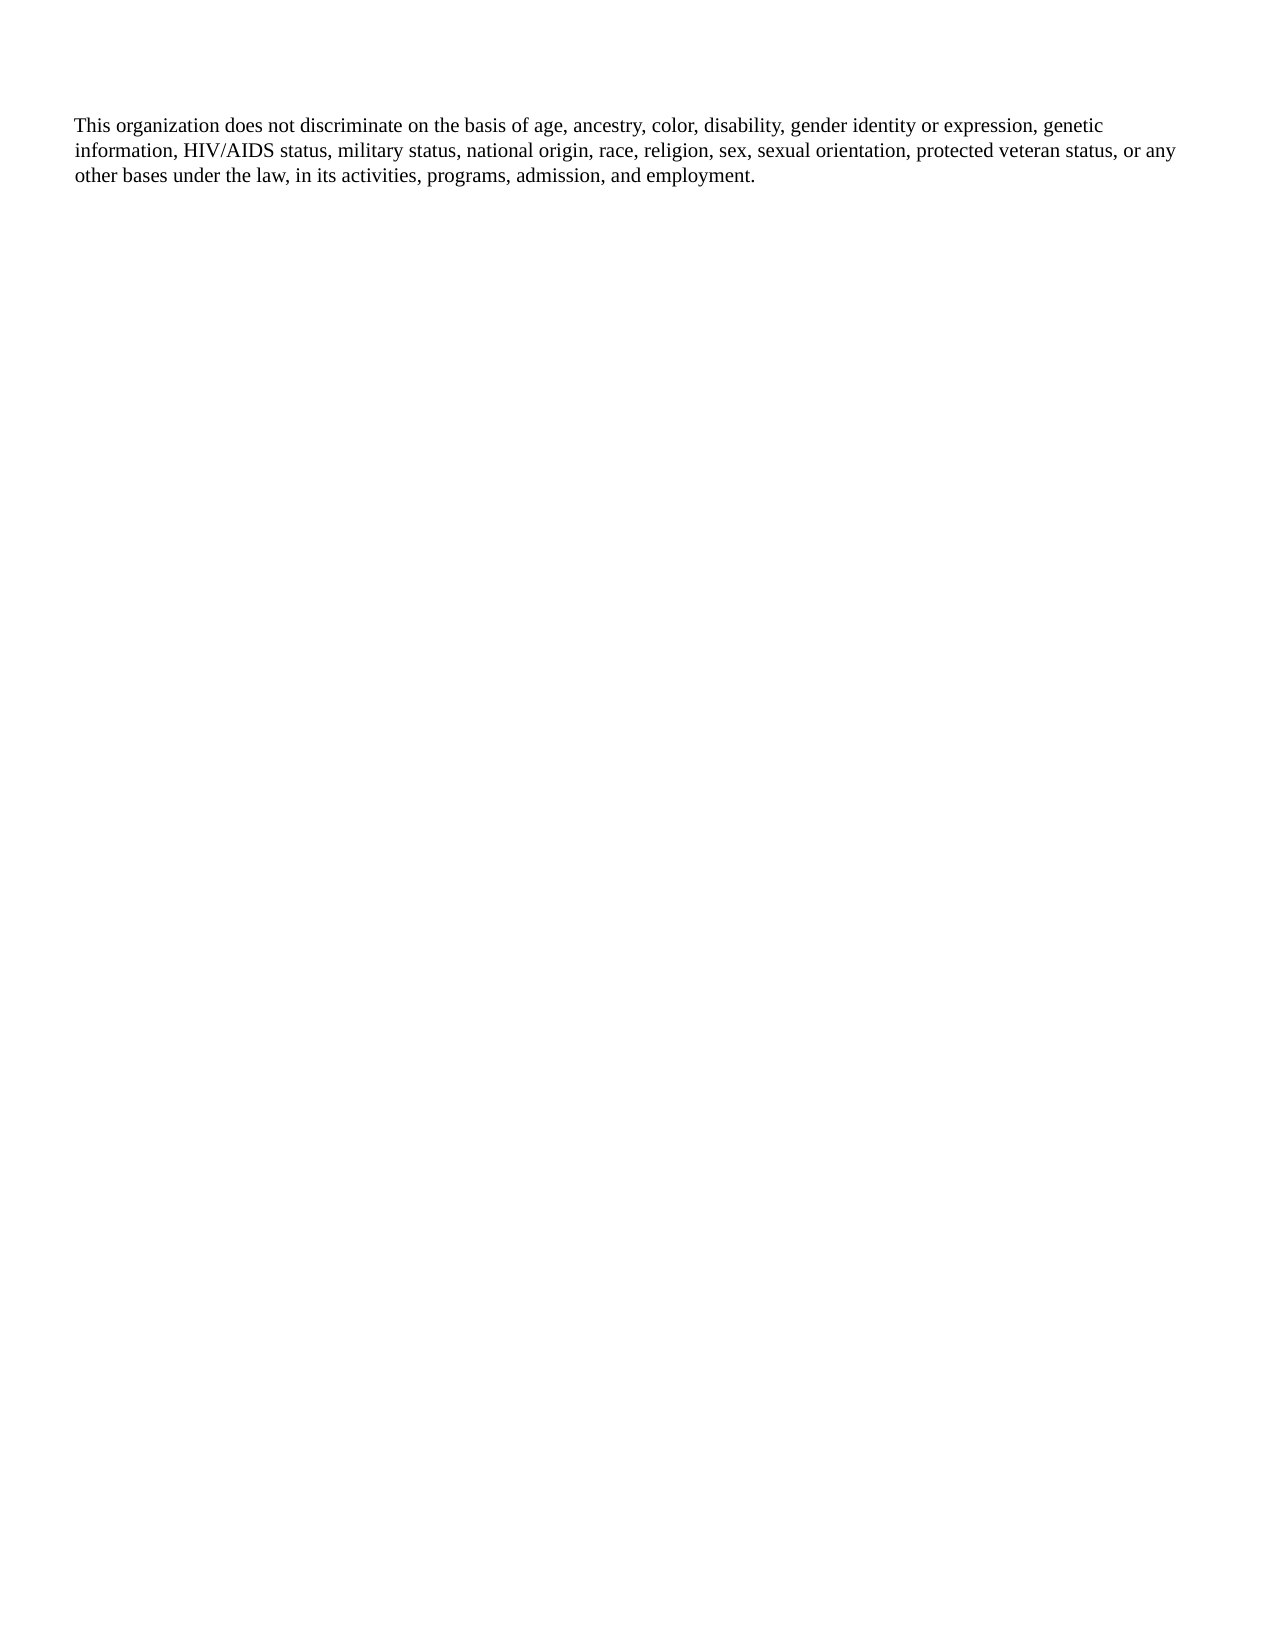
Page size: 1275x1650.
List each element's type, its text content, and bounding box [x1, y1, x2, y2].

text This organization does not discriminate on the basis of age, ancestry, color, disability, gender identity or expression, genetic information, HIV/AIDS status, military status, national origin, race, religion, sex, sexual orientation, protected veteran status, or any other bases under the law, in its activities, programs, admission, and employment. [73, 113, 1199, 187]
